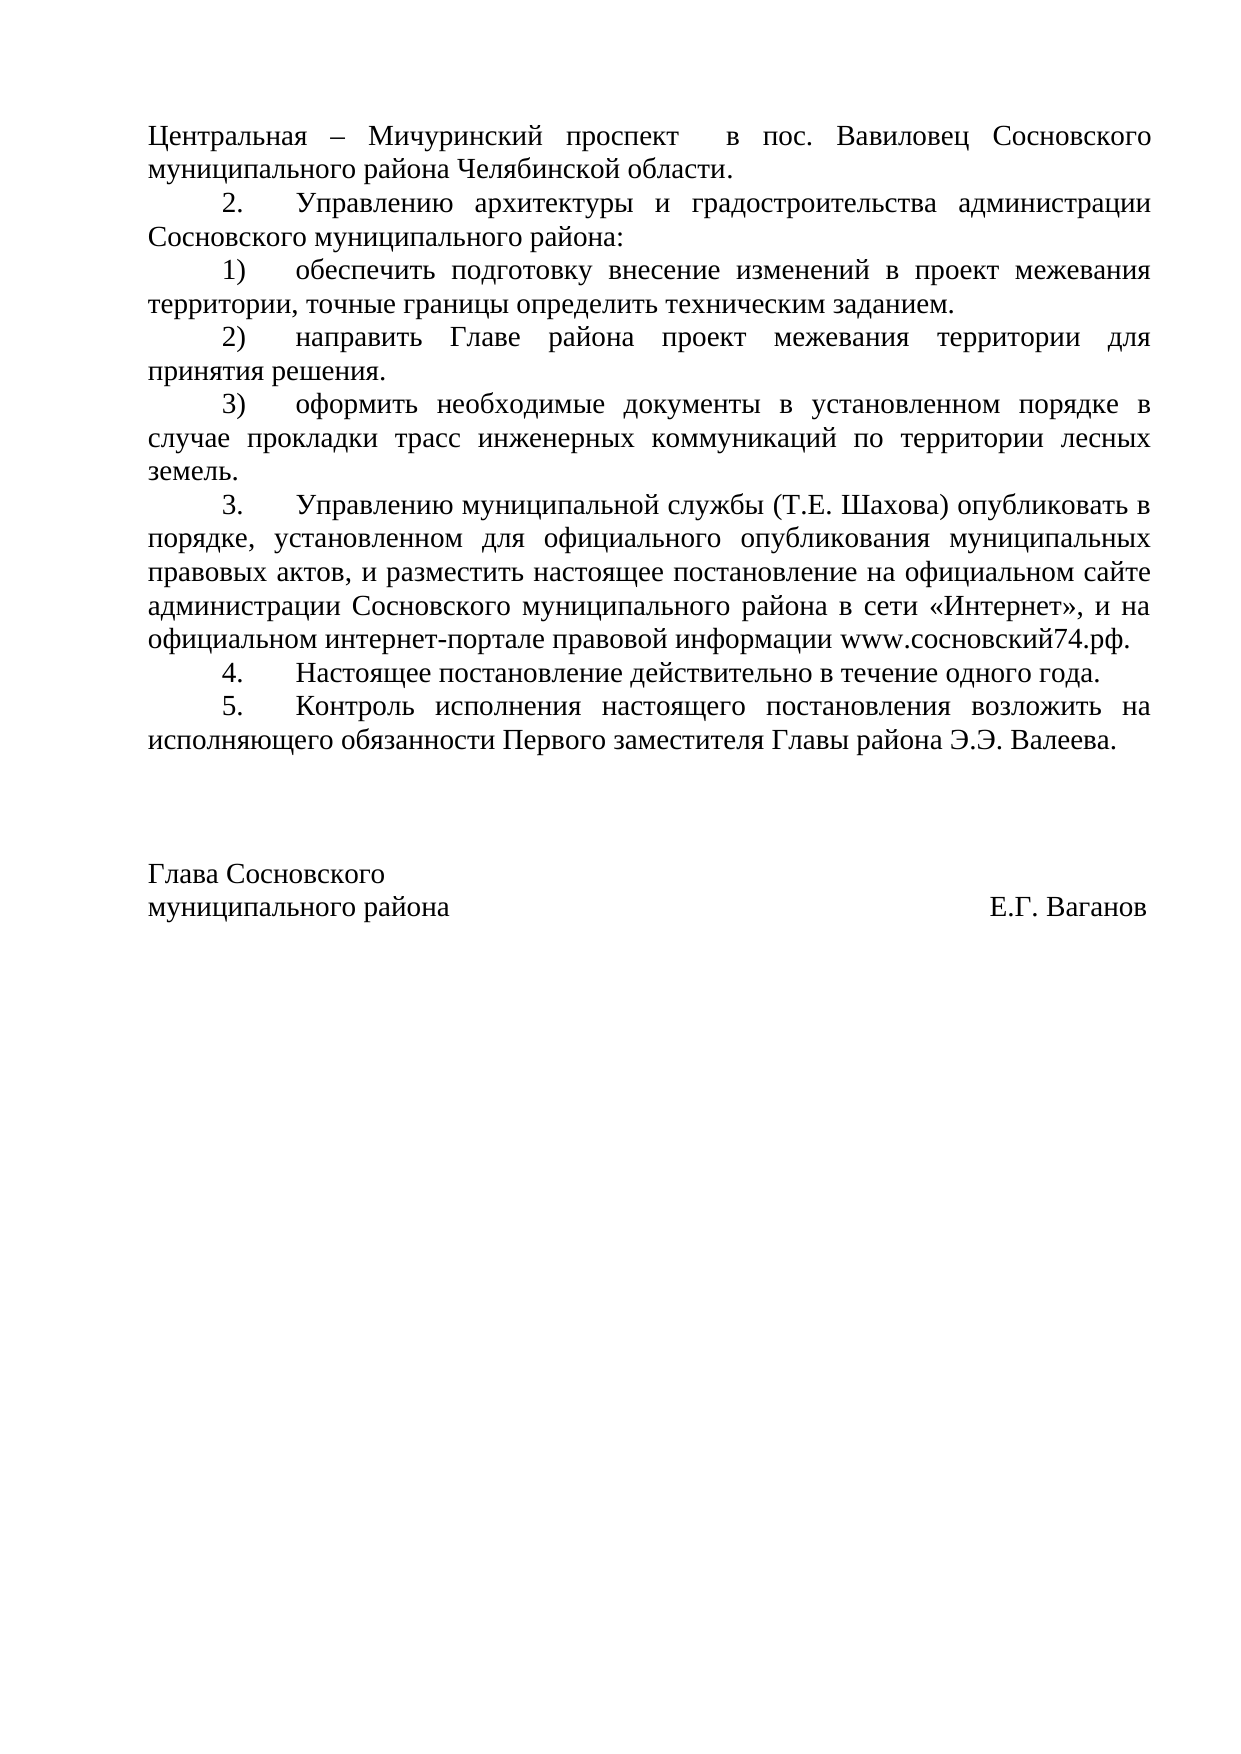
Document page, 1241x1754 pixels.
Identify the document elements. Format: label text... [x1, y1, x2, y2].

text муниципального района Е.Г. Ваганов [148, 889, 1152, 923]
list Управлению муниципальной службы (Т.Е. Шахова) опубликовать в порядке, установленном для официального опубликования муниципальных правовых актов, и разместить настоящее постановление на официальном сайте администрации Сосновского муниципального района в сети «Интернет», и на официальном интернет-портале правовой информации www.сосновский74.рф. [148, 487, 1152, 655]
list Управлению архитектуры и градостроительства администрации Сосновского муниципального района: [148, 185, 1152, 252]
text Глава Сосновского [148, 856, 1152, 889]
list направить Главе района проект межевания территории для принятия решения. [148, 319, 1152, 386]
list Контроль исполнения настоящего постановления возложить на исполняющего обязанности Первого заместителя Главы района Э.Э. Валеева. [148, 688, 1152, 755]
list обеспечить подготовку внесение изменений в проект межевания территории, точные границы определить техническим заданием. [148, 252, 1152, 319]
list Настоящее постановление действительно в течение одного года. [148, 655, 1152, 688]
list оформить необходимые документы в установленном порядке в случае прокладки трасс инженерных коммуникаций по территории лесных земель. [148, 386, 1152, 487]
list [148, 118, 1152, 185]
